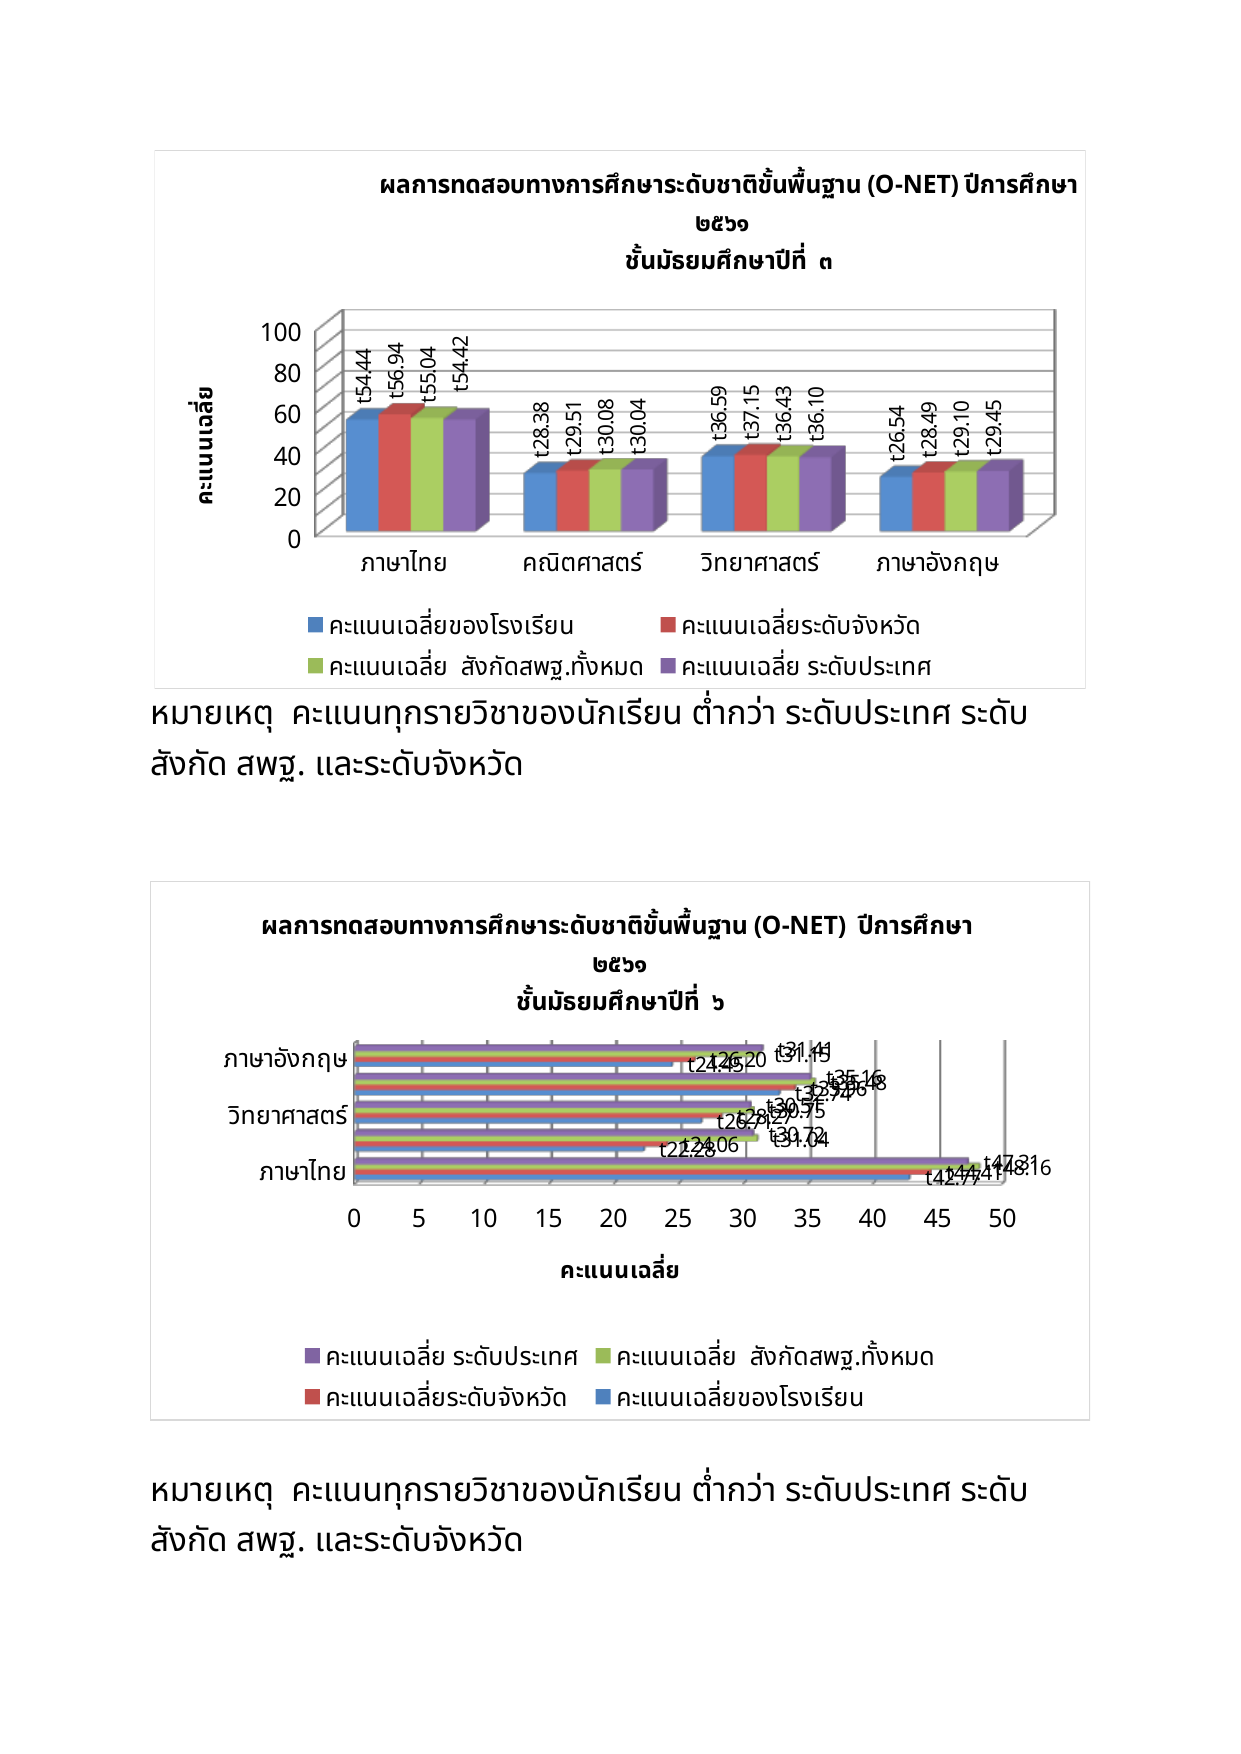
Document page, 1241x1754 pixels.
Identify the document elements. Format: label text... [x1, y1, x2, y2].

text หมายเหตุ คะแนนทุกรายวิชาของนักเรียน ต่ำกว่า ระดับประเทศ ระดับสังกัด สพฐ. และระดับจังหวัด [150, 689, 1090, 790]
text หมายเหตุ คะแนนทุกรายวิชาของนักเรียน ต่ำกว่า ระดับประเทศ ระดับสังกัด สพฐ. และระดับจังหวัด [150, 1466, 1090, 1567]
